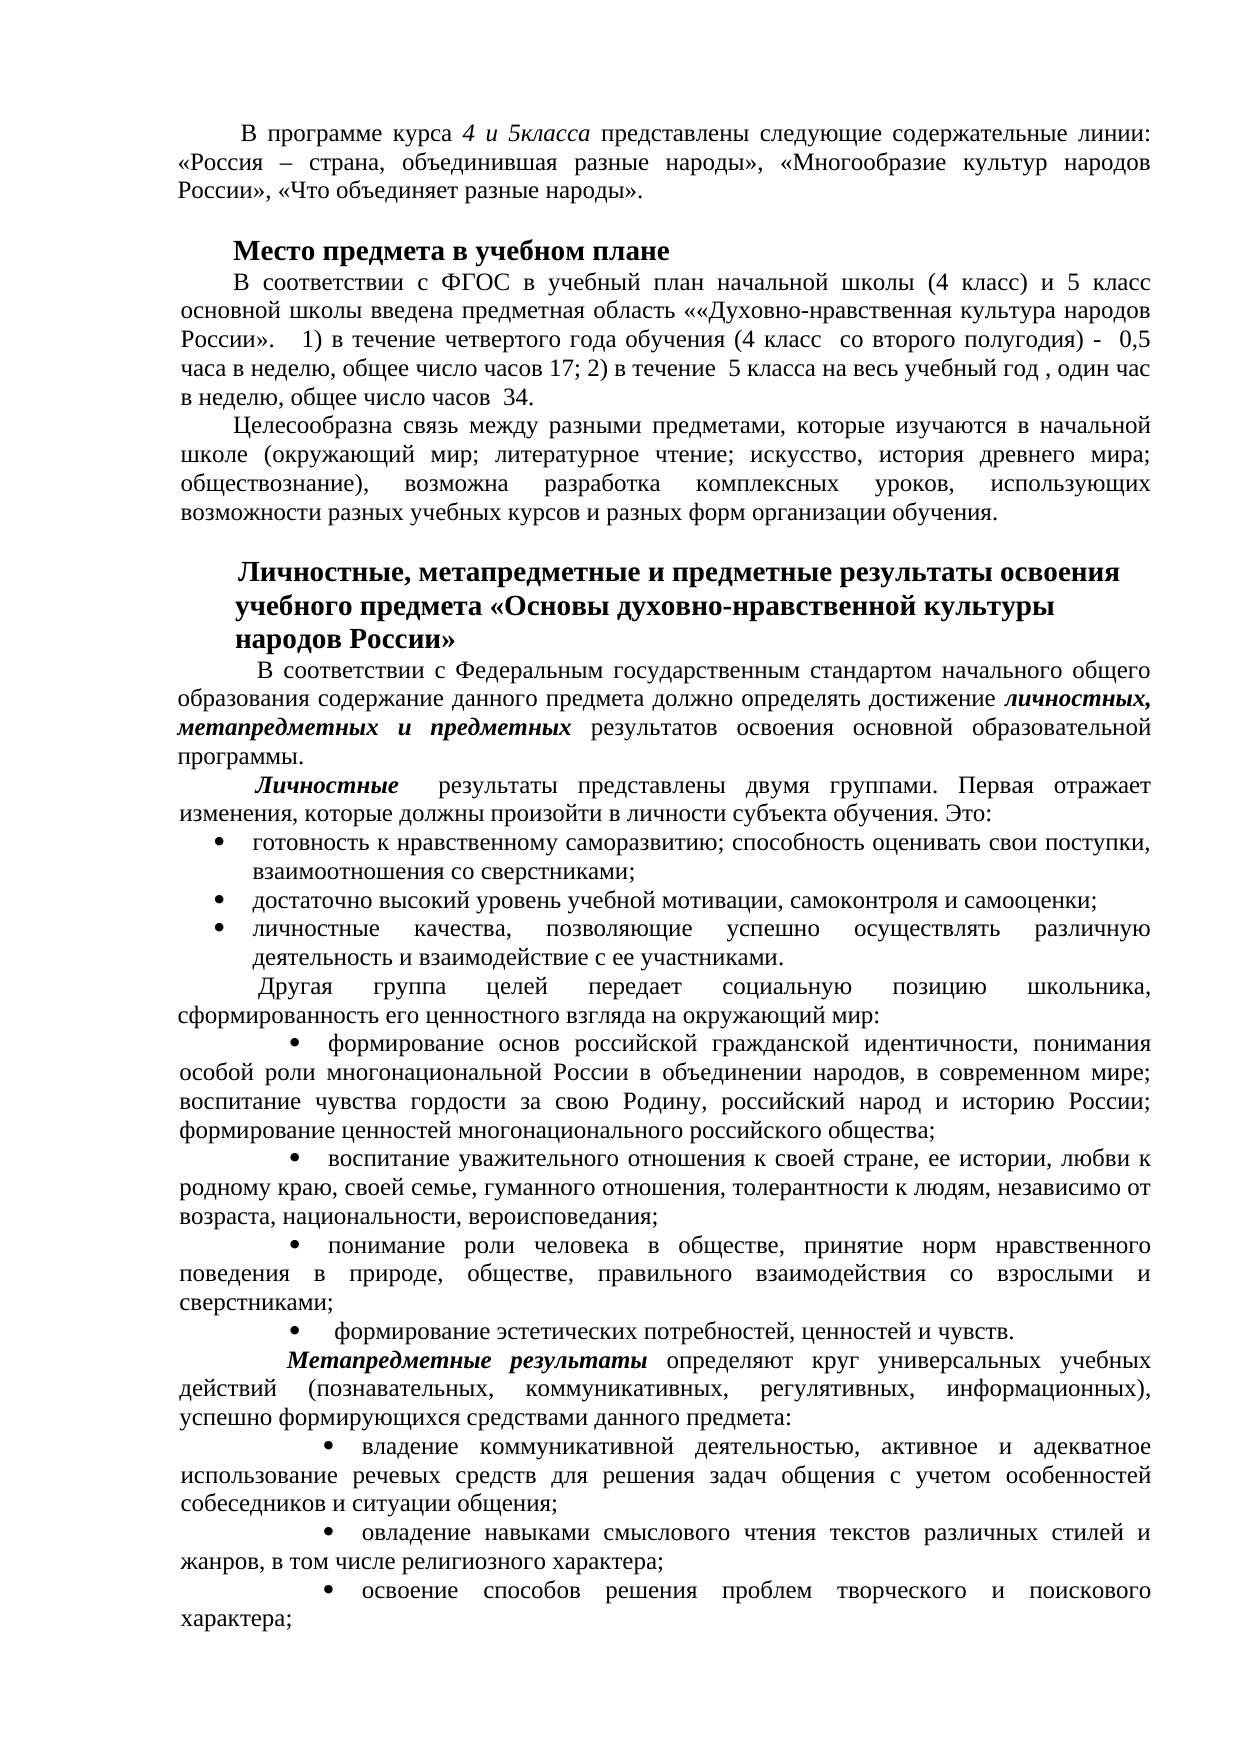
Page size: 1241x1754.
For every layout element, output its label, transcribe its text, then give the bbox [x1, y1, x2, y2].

list формирование эстетических потребностей, ценностей и чувств. [179, 1316, 1152, 1345]
text В соответствии с ФГОС в учебный план начальной школы (4 класс) и 5 класс основной школы введена предметная область ««Духовно-нравственная культура народов России». 1) в течение четвертого года обучения (4 класс со второго полугодия) - 0,5 часа в неделю, общее число часов 17; 2) в течение 5 класса на весь учебный год , один час в неделю, общее число часов 34. [180, 267, 1152, 410]
text Метапредметные результаты определяют круг универсальных учебных действий (познавательных, коммуникативных, регулятивных, информационных), успешно формирующихся средствами данного предмета: [179, 1345, 1152, 1431]
list формирование основ российской гражданской идентичности, понимания особой роли многонациональной России в объединении народов, в современном мире; воспитание чувства гордости за свою Родину, российский народ и историю России; формирование ценностей многонационального российского общества; [179, 1028, 1152, 1143]
list понимание роли человека в обществе, принятие норм нравственного поведения в природе, обществе, правильного взаимодействия со взрослыми и сверстниками; [179, 1230, 1152, 1316]
list освоение способов решения проблем творческого и поискового характера; [180, 1575, 1152, 1632]
text Место предмета в учебном плане [180, 233, 1152, 267]
text Другая группа целей передает социальную позицию школьника, сформированность его ценностного взгляда на окружающий мир: [177, 971, 1152, 1028]
text Целесообразна связь между разными предметами, которые изучаются в начальной школе (окружающий мир; литературное чтение; искусство, история древнего мира; обществознание), возможна разработка комплексных уроков, использующих возможности разных учебных курсов и разных форм организации обучения. [180, 410, 1152, 525]
list достаточно высокий уровень учебной мотивации, самоконтроля и самооценки; [215, 885, 1152, 913]
list воспитание уважительного отношения к своей стране, ее истории, любви к родному краю, своей семье, гуманного отношения, толерантности к людям, независимо от возраста, национальности, вероисповедания; [179, 1143, 1152, 1230]
list овладение навыками смыслового чтения текстов различных стилей и жанров, в том числе религиозного характера; [180, 1517, 1152, 1575]
list личностные качества, позволяющие успешно осуществлять различную деятельность и взаимодействие с ее участниками. [215, 913, 1152, 971]
list владение коммуникативной деятельностью, активное и адекватное использование речевых средств для решения задач общения с учетом особенностей собеседников и ситуации общения; [180, 1431, 1152, 1517]
text В соответствии с Федеральным государственным стандартом начального общего образования содержание данного предмета должно определять достижение личностных, метапредметных и предметных результатов освоения основной образовательной программы. [177, 655, 1152, 770]
list готовность к нравственному саморазвитию; способность оценивать свои поступки, взаимоотношения со сверстниками; [215, 827, 1152, 885]
text Личностные результаты представлены двумя группами. Первая отражает изменения, которые должны произойти в личности субъекта обучения. Это: [179, 770, 1152, 827]
text В программе курса 4 и 5класса представлены следующие содержательные линии: «Россия – страна, объединившая разные народы», «Многообразие культур народов России», «Что объединяет разные народы». [177, 118, 1152, 204]
text Личностные, метапредметные и предметные результаты освоения учебного предмета «Основы духовно-нравственной культуры народов России» [235, 554, 1152, 655]
